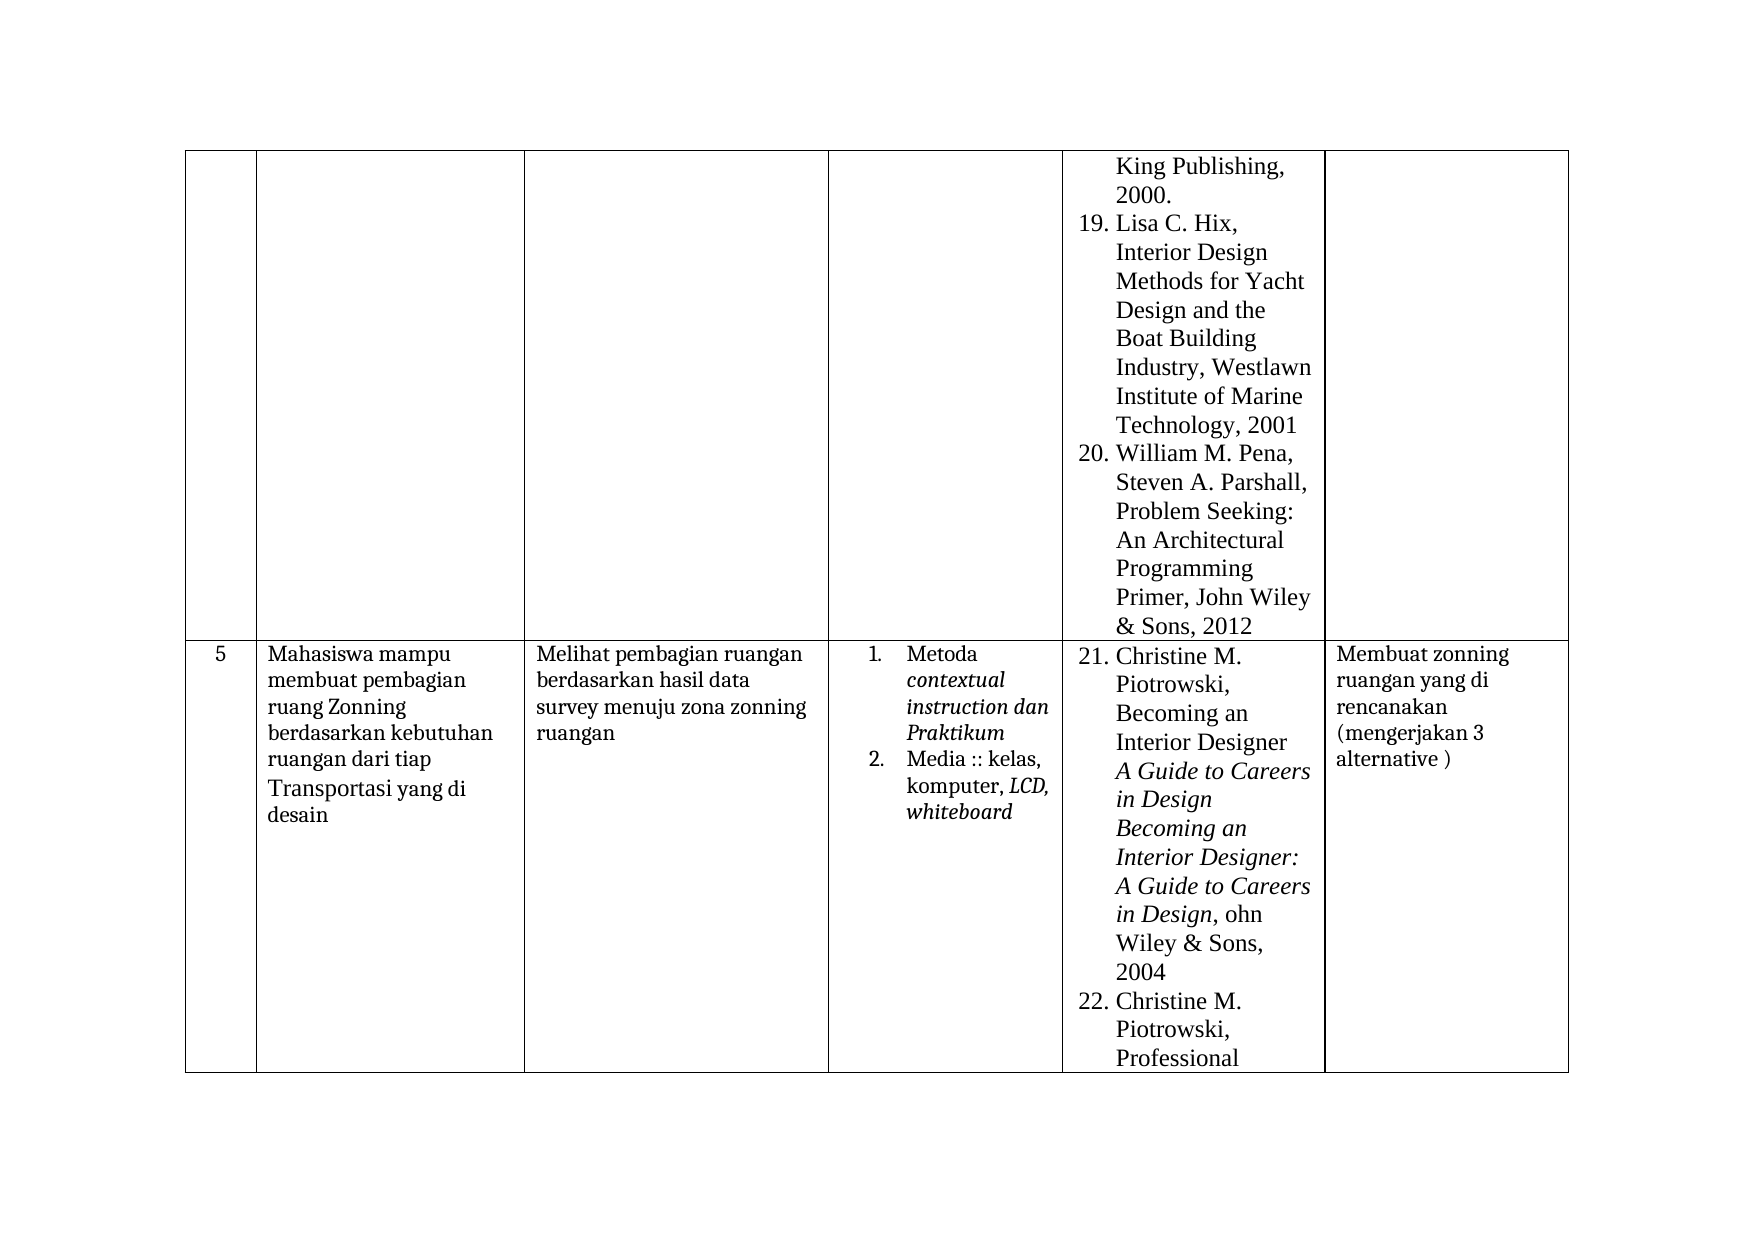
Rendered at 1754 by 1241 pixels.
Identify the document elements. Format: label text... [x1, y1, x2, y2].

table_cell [829, 641, 1062, 1072]
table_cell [525, 151, 828, 640]
table_cell 5 [186, 641, 256, 1072]
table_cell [525, 641, 828, 1072]
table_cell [257, 151, 524, 640]
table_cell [1063, 151, 1324, 640]
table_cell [1326, 151, 1568, 640]
table_cell 4 [186, 151, 256, 640]
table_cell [1063, 641, 1324, 1072]
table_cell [829, 151, 1062, 640]
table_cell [1326, 641, 1568, 1072]
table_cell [257, 641, 524, 1072]
